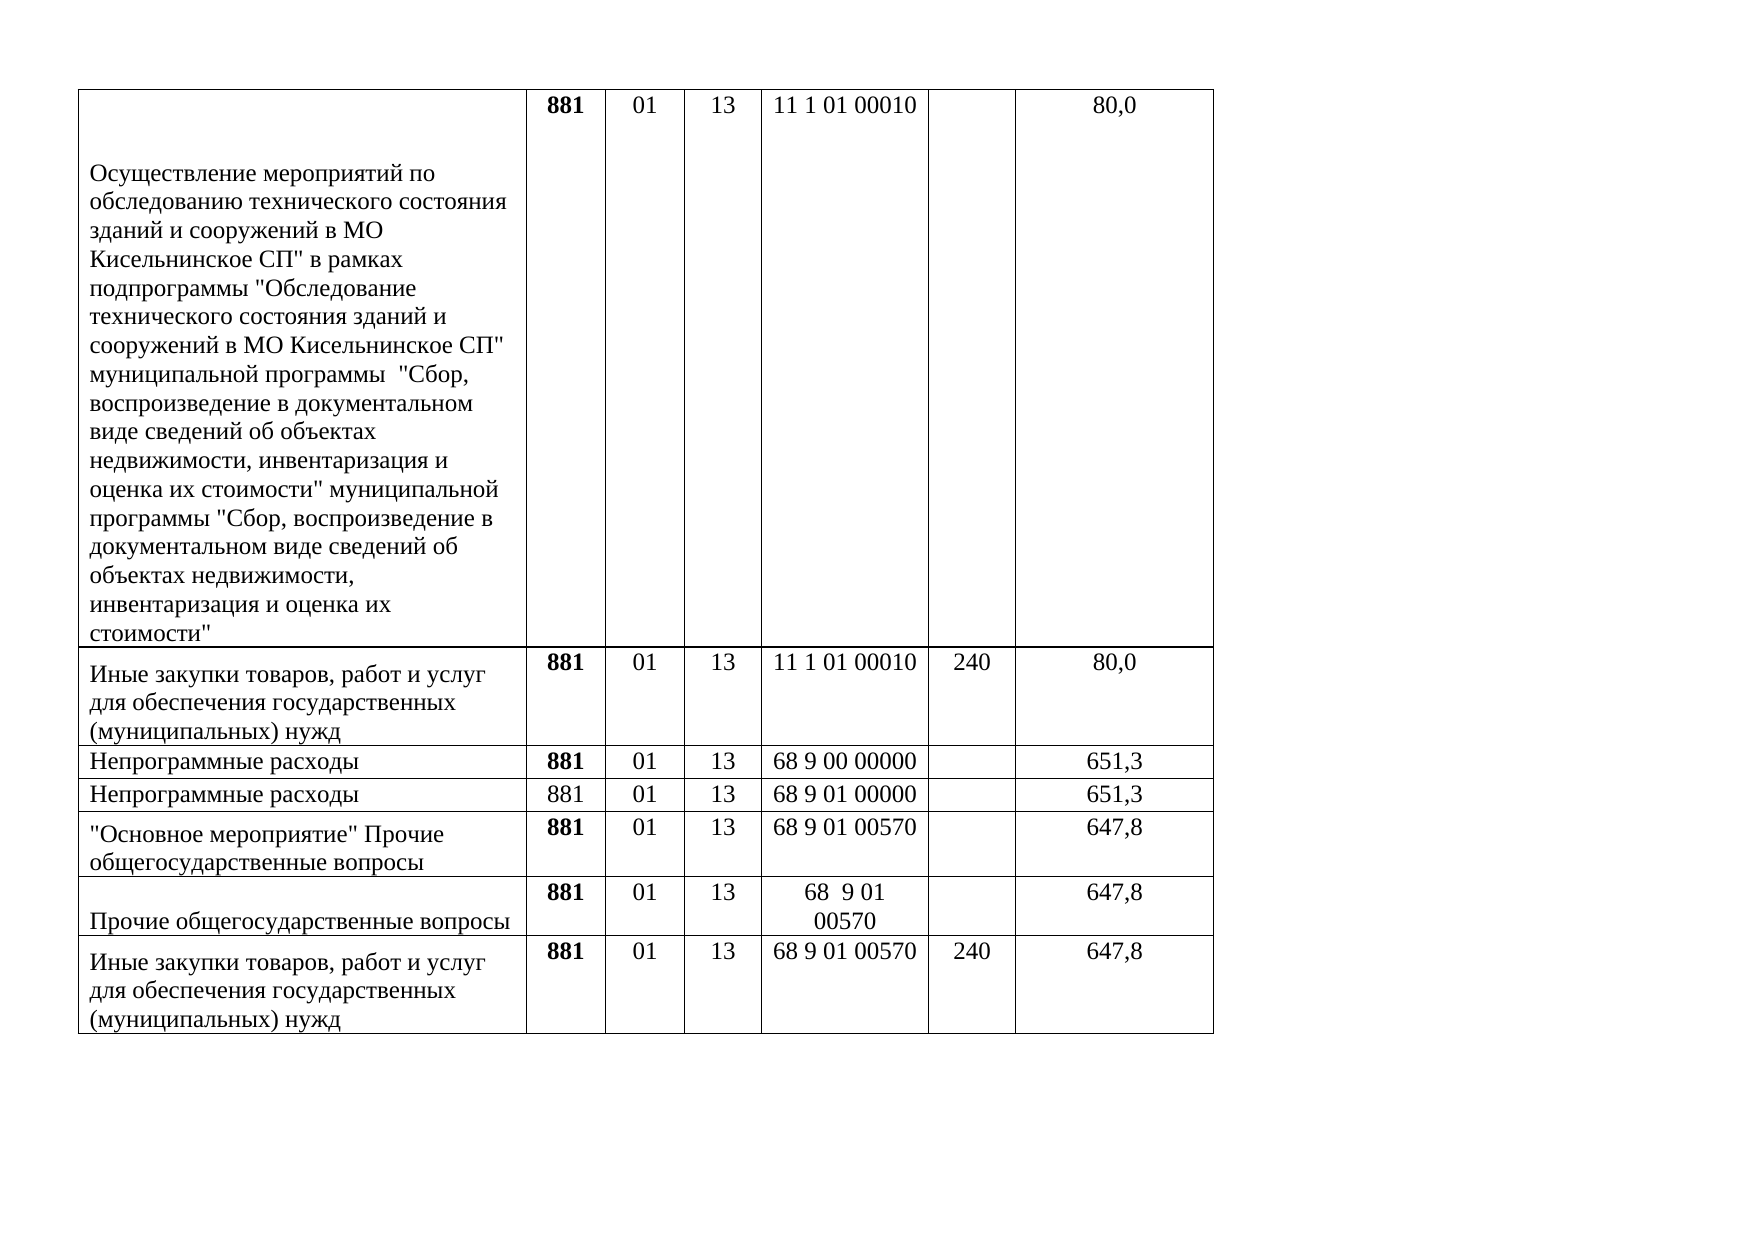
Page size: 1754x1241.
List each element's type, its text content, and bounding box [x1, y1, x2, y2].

table_cell 881 [527, 90, 605, 646]
table_cell 68 9 01 00570 [762, 936, 928, 1033]
table_cell 240 [929, 648, 1015, 745]
table_cell 01 [606, 877, 684, 935]
table_cell [929, 877, 1015, 935]
table_cell 881 [527, 779, 605, 811]
table_cell 13 [685, 812, 761, 876]
table_cell 11 1 01 00010 [762, 648, 928, 745]
table_cell 881 [527, 877, 605, 935]
table_cell [929, 779, 1015, 811]
table_cell 11 1 01 00010 [762, 90, 928, 646]
table_cell 13 [685, 877, 761, 935]
table_cell 01 [606, 90, 684, 646]
table_cell 13 [685, 648, 761, 745]
table_cell Непрограммные расходы [79, 779, 526, 811]
table_cell 881 [527, 812, 605, 876]
table_cell [929, 90, 1015, 646]
table_cell 68 9 01 00570 [762, 877, 928, 935]
table_cell 13 [685, 746, 761, 778]
table_cell 881 [527, 936, 605, 1033]
table_cell Прочие общегосударственные вопросы [79, 877, 526, 935]
table_cell 13 [685, 779, 761, 811]
table_cell Иные закупки товаров, работ и услуг для обеспечения государственных (муниципальных) нужд [79, 936, 526, 1033]
table_cell 80,0 [1016, 90, 1213, 646]
table_cell 13 [685, 936, 761, 1033]
table_cell "Основное мероприятие" Прочие общегосударственные вопросы [79, 812, 526, 876]
table_cell 68 9 01 00570 [762, 812, 928, 876]
table_cell [929, 812, 1015, 876]
table_cell Осуществление мероприятий по обследованию технического состояния зданий и сооружений в МО Кисельнинское СП" в рамках подпрограммы "Обследование технического состояния зданий и сооружений в МО Кисельнинское СП" муниципальной программы "Сбор, воспроизведение в документальном виде сведений об объектах недвижимости, инвентаризация и оценка их стоимости" муниципальной программы "Сбор, воспроизведение в документальном виде сведений об объектах недвижимости, инвентаризация и оценка их стоимости" [79, 90, 526, 646]
table_cell 80,0 [1016, 648, 1213, 745]
table_cell 240 [929, 936, 1015, 1033]
table_cell 647,8 [1016, 936, 1213, 1033]
table_cell Непрограммные расходы [79, 746, 526, 778]
table_cell 68 9 00 00000 [762, 746, 928, 778]
table_cell 01 [606, 779, 684, 811]
table_cell 881 [527, 648, 605, 745]
table_cell 01 [606, 936, 684, 1033]
table_cell 01 [606, 648, 684, 745]
table_cell 647,8 [1016, 812, 1213, 876]
table_cell Иные закупки товаров, работ и услуг для обеспечения государственных (муниципальных) нужд [79, 648, 526, 745]
table_cell 651,3 [1016, 746, 1213, 778]
table_cell 647,8 [1016, 877, 1213, 935]
table_cell [929, 746, 1015, 778]
table_cell 68 9 01 00000 [762, 779, 928, 811]
table_cell 01 [606, 812, 684, 876]
table_cell 881 [527, 746, 605, 778]
table_cell 01 [606, 746, 684, 778]
table_cell 13 [685, 90, 761, 646]
table_cell 651,3 [1016, 779, 1213, 811]
